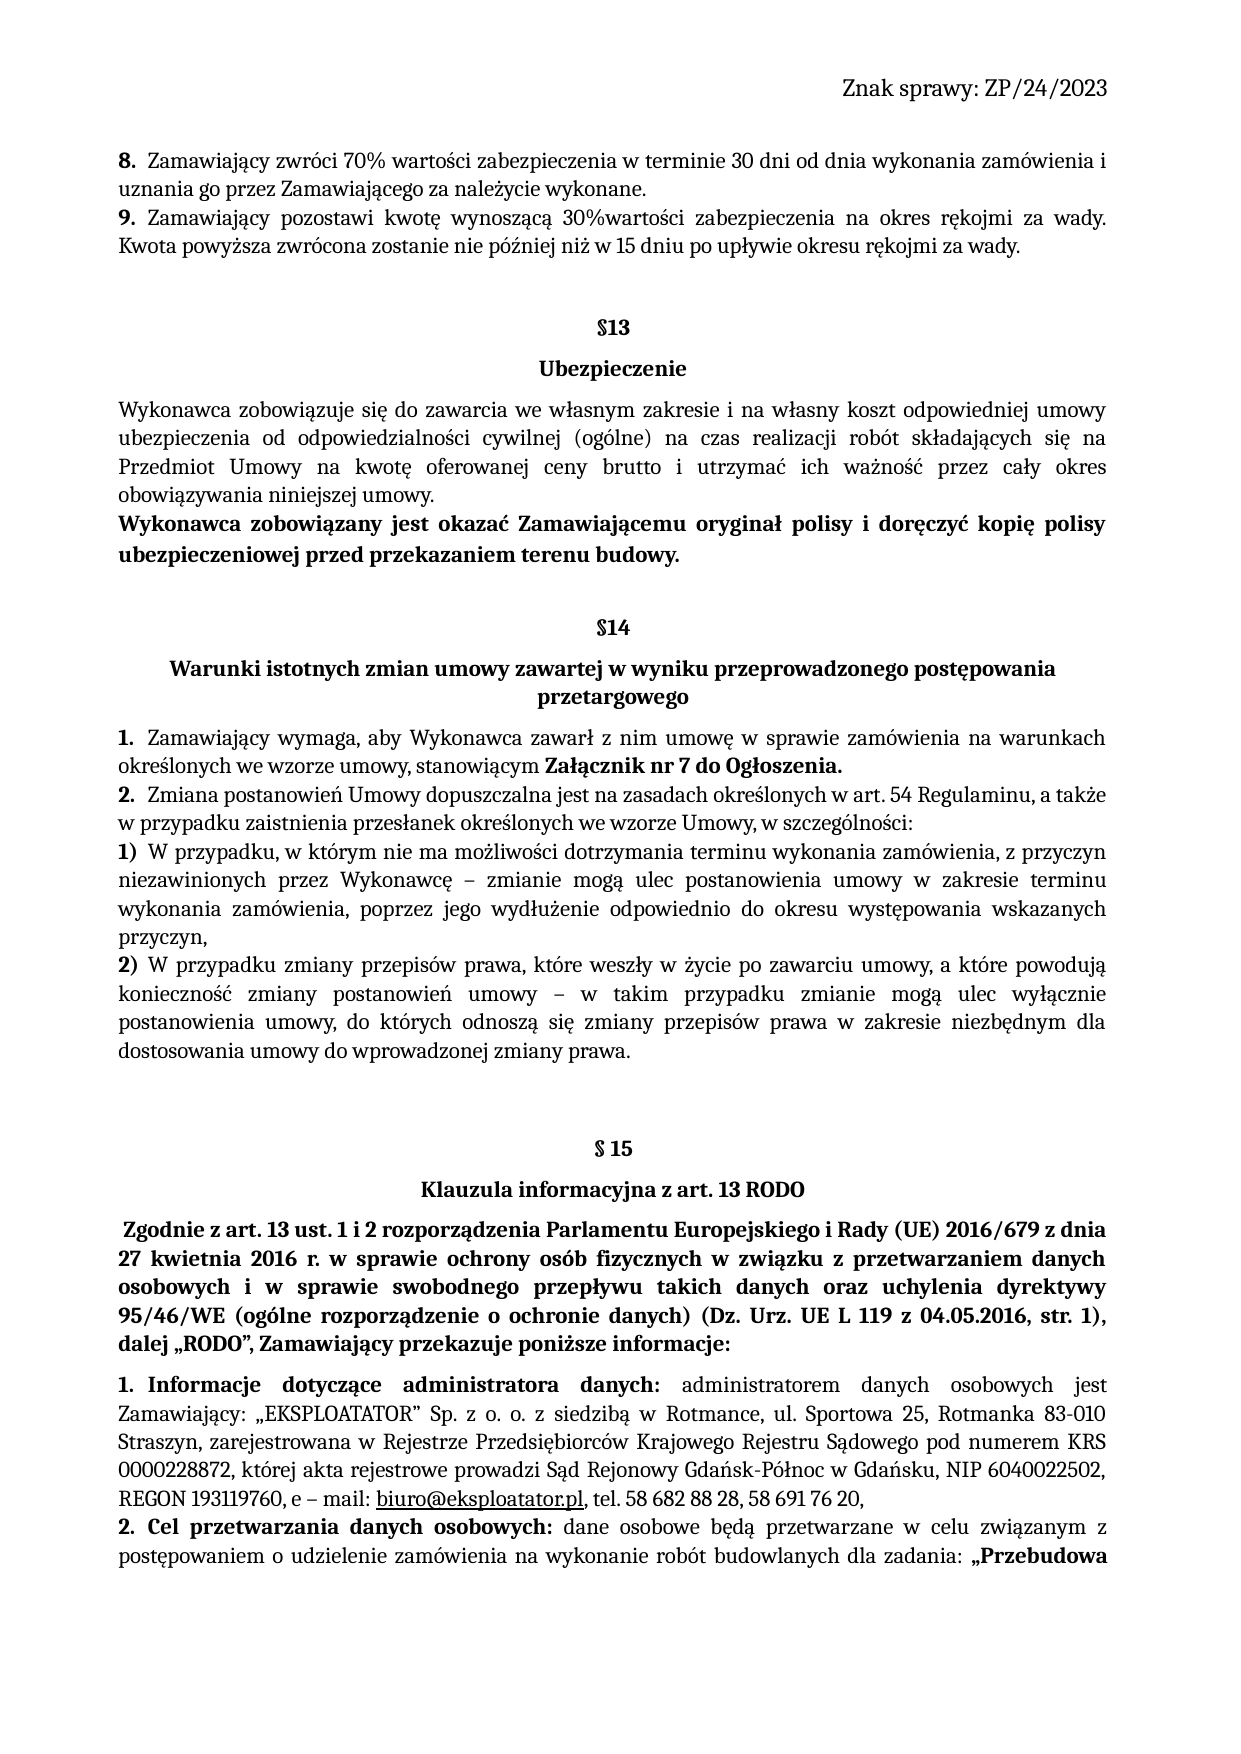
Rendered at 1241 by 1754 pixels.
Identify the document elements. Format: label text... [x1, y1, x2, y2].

list Informacje dotyczące administratora danych: administratorem danych osobowych jest Zamawiający: „EKSPLOATATOR” Sp. z o. o. z siedzibą w Rotmance, ul. Sportowa 25, Rotmanka 83-010 Straszyn, zarejestrowana w Rejestrze Przedsiębiorców Krajowego Rejestru Sądowego pod numerem KRS 0000228872, której akta rejestrowe prowadzi Sąd Rejonowy Gdańsk-Północ w Gdańsku, NIP 6040022502, REGON 193119760, e – mail: biuro@eksploatator.pl, tel. 58 682 88 28, 58 691 76 20, [118, 1372, 1107, 1512]
text §13 [118, 315, 1107, 341]
text § 15 [118, 1135, 1107, 1162]
list Wykonawca zobowiązany jest okazać Zamawiającemu oryginał polisy i doręczyć kopię polisy ubezpieczeniowej przed przekazaniem terenu budowy. [118, 510, 1107, 568]
text Klauzula informacyjna z art. 13 RODO [118, 1176, 1107, 1203]
list W przypadku, w którym nie ma możliwości dotrzymania terminu wykonania zamówienia, z przyczyn niezawinionych przez Wykonawcę – zmianie mogą ulec postanowienia umowy w zakresie terminu wykonania zamówienia, poprzez jego wydłużenie odpowiednio do okresu występowania wskazanych przyczyn, [118, 838, 1107, 950]
list Zmiana postanowień Umowy dopuszczalna jest na zasadach określonych w art. 54 Regulaminu, a także w przypadku zaistnienia przesłanek określonych we wzorze Umowy, w szczególności: [118, 782, 1107, 836]
text §14 [118, 614, 1107, 641]
list Zamawiający pozostawi kwotę wynoszącą 30%wartości zabezpieczenia na okres rękojmi za wady. Kwota powyższa zwrócona zostanie nie później niż w 15 dniu po upływie okresu rękojmi za wady. [118, 204, 1107, 259]
list Zamawiający wymaga, aby Wykonawca zawarł z nim umowę w sprawie zamówienia na warunkach określonych we wzorze umowy, stanowiącym Załącznik nr 7 do Ogłoszenia. [118, 725, 1107, 779]
text Warunki istotnych zmian umowy zawartej w wyniku przeprowadzonego postępowania przetargowego [118, 655, 1107, 710]
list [118, 1514, 1107, 1569]
list Zamawiający zwróci 70% wartości zabezpieczenia w terminie 30 dni od dnia wykonania zamówienia i uznania go przez Zamawiającego za należycie wykonane. [118, 148, 1107, 202]
list W przypadku zmiany przepisów prawa, które weszły w życie po zawarciu umowy, a które powodują konieczność zmiany postanowień umowy – w takim przypadku zmianie mogą ulec wyłącznie postanowienia umowy, do których odnoszą się zmiany przepisów prawa w zakresie niezbędnym dla dostosowania umowy do wprowadzonej zmiany prawa. [118, 952, 1107, 1064]
list Wykonawca zobowiązuje się do zawarcia we własnym zakresie i na własny koszt odpowiedniej umowy ubezpieczenia od odpowiedzialności cywilnej (ogólne) na czas realizacji robót składających się na Przedmiot Umowy na kwotę oferowanej ceny brutto i utrzymać ich ważność przez cały okres obowiązywania niniejszej umowy. [118, 397, 1107, 508]
text Ubezpieczenie [118, 356, 1107, 382]
text Zgodnie z art. 13 ust. 1 i 2 rozporządzenia Parlamentu Europejskiego i Rady (UE) 2016/679 z dnia 27 kwietnia 2016 r. w sprawie ochrony osób fizycznych w związku z przetwarzaniem danych osobowych i w sprawie swobodnego przepływu takich danych oraz uchylenia dyrektywy 95/46/WE (ogólne rozporządzenie o ochronie danych) (Dz. Urz. UE L 119 z 04.05.2016, str. 1), dalej „RODO”, Zamawiający przekazuje poniższe informacje: [118, 1217, 1107, 1357]
